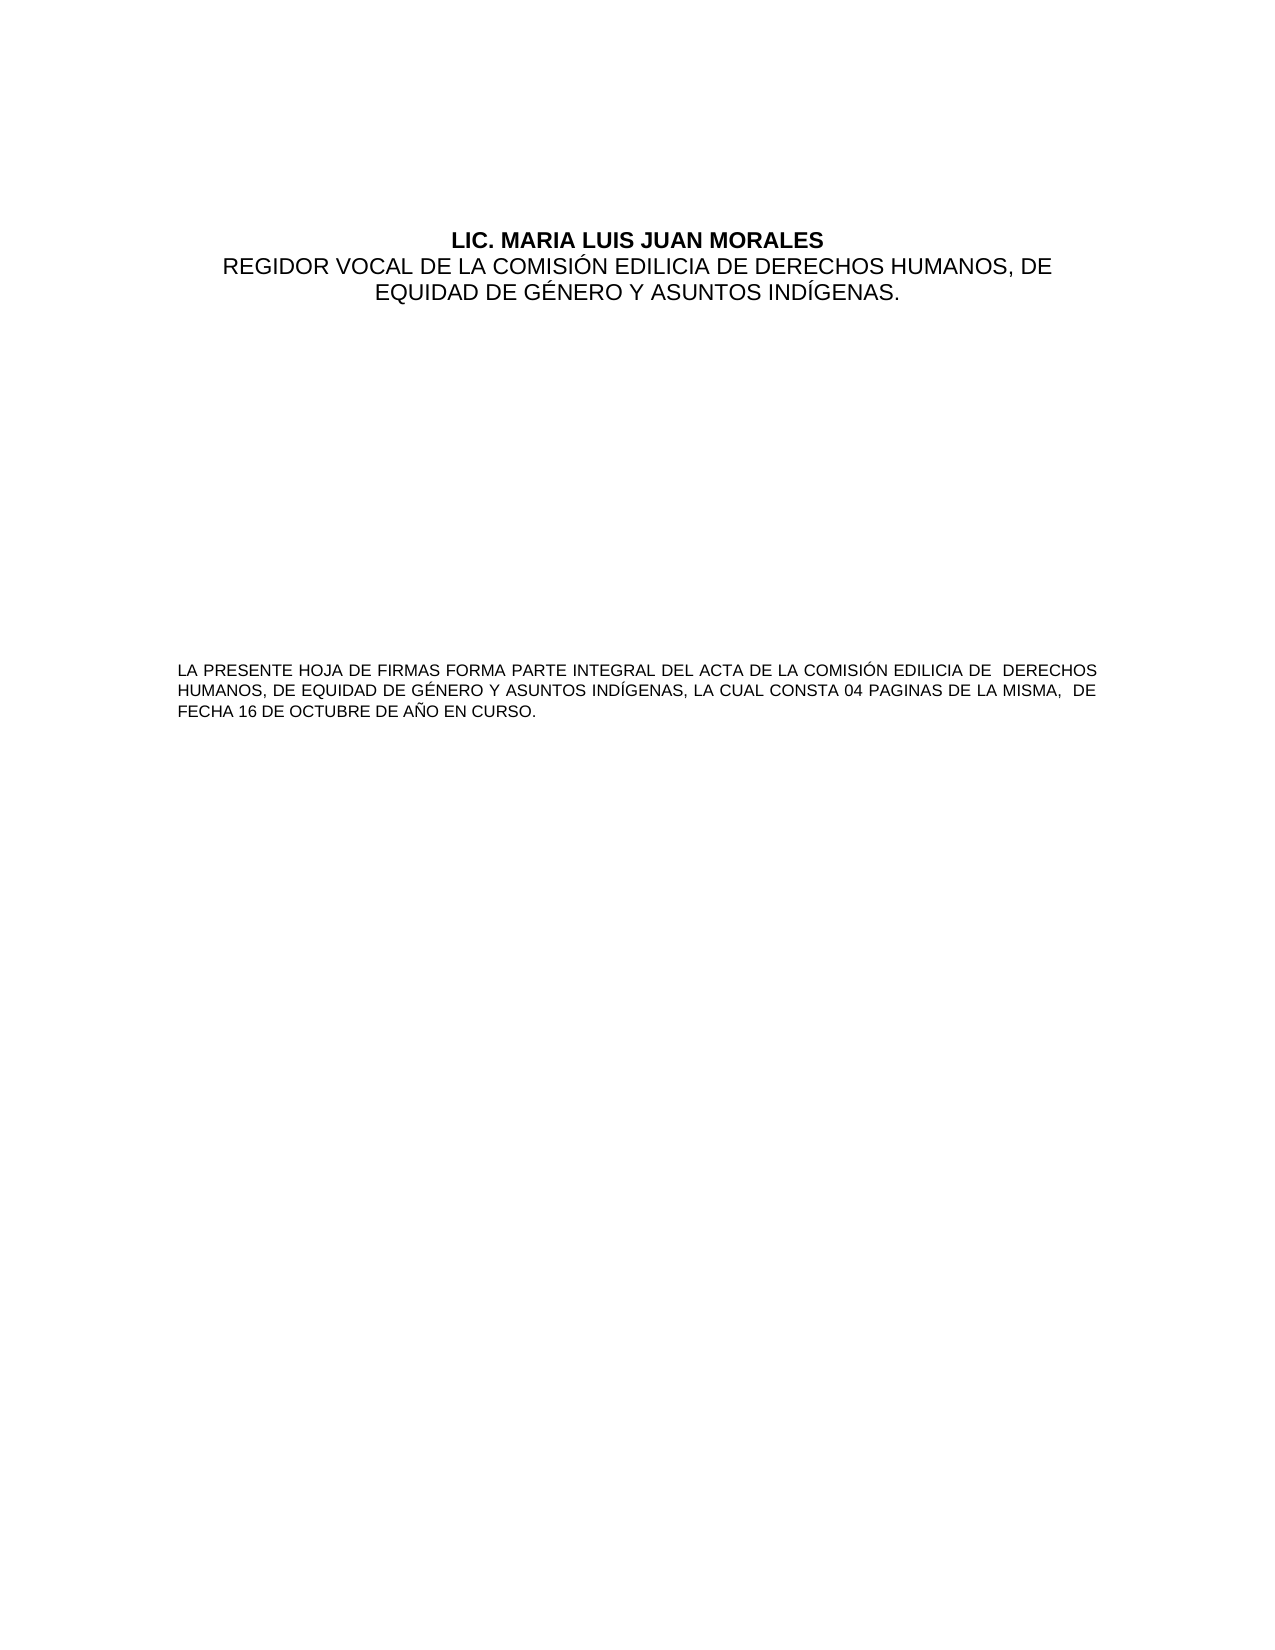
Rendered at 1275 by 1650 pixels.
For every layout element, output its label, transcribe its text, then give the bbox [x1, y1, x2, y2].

text LA PRESENTE HOJA DE FIRMAS FORMA PARTE INTEGRAL DEL ACTA DE LA COMISIÓN EDILICIA DE DERECHOS HUMANOS, DE EQUIDAD DE GÉNERO Y ASUNTOS INDÍGENAS, LA CUAL CONSTA 04 PAGINAS DE LA MISMA, DE FECHA 16 DE OCTUBRE DE AÑO EN CURSO. [177, 661, 1098, 721]
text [177, 253, 1098, 306]
text LIC. MARIA LUIS JUAN MORALES [177, 227, 1098, 253]
